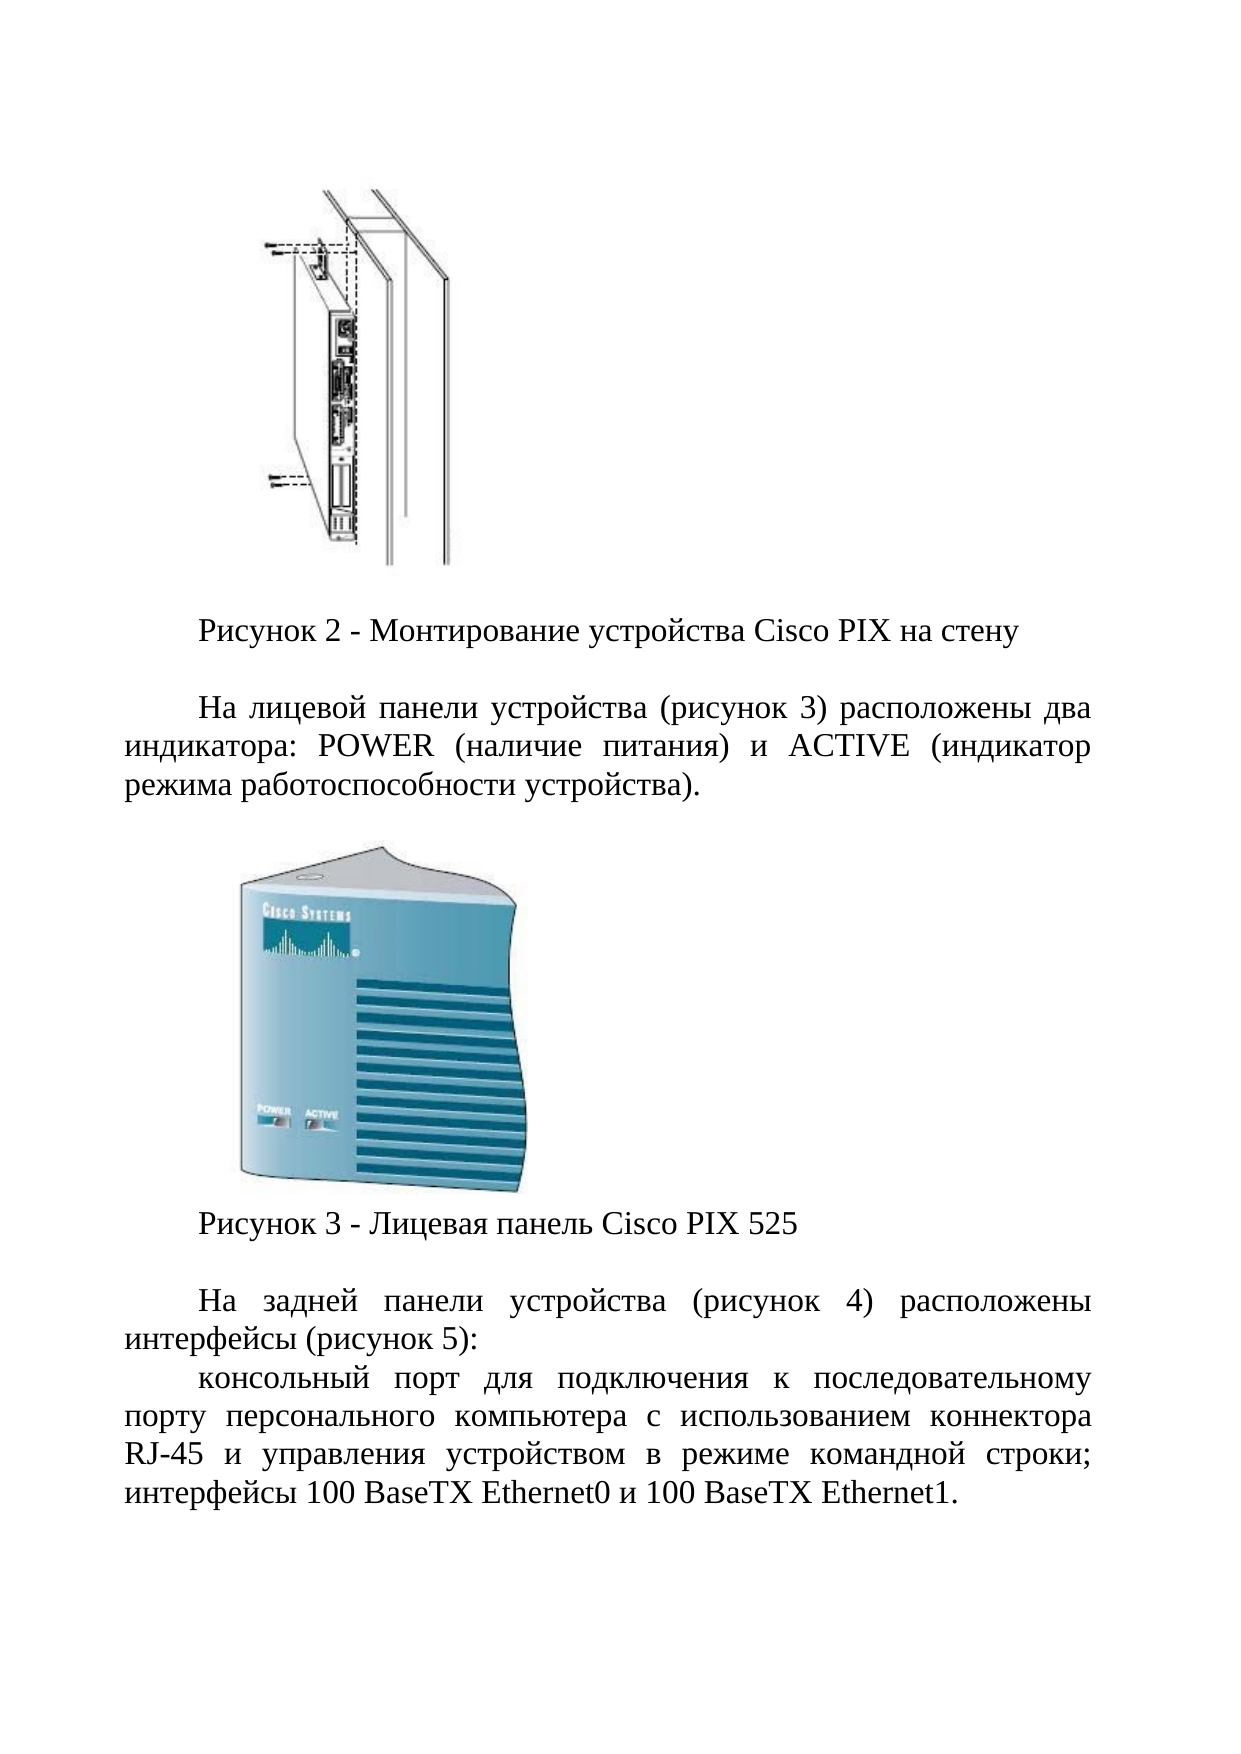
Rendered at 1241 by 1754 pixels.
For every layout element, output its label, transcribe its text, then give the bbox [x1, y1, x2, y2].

text консольный порт для подключения к последовательному порту персонального компьютера с использованием коннектора RJ-45 и управления устройством в режиме командной строки; интерфейсы 100 BaseTX Ethernet0 и 100 BaseTX Ethernet1. [124, 1357, 1092, 1510]
text Рисунок 3 - Лицевая панель Cisco PIX 525 [124, 1204, 1092, 1242]
text На задней панели устройства (рисунок 4) расположены интерфейсы (рисунок 5): [124, 1280, 1092, 1357]
text На лицевой панели устройства (рисунок 3) расположены два индикатора: POWER (наличие питания) и ACTIVE (индикатор режима работоспособности устройства). [124, 687, 1092, 802]
picture [197, 840, 594, 1204]
picture [197, 177, 480, 578]
text Рисунок 2 - Монтирование устройства Cisco PIX на стену [124, 611, 1092, 649]
